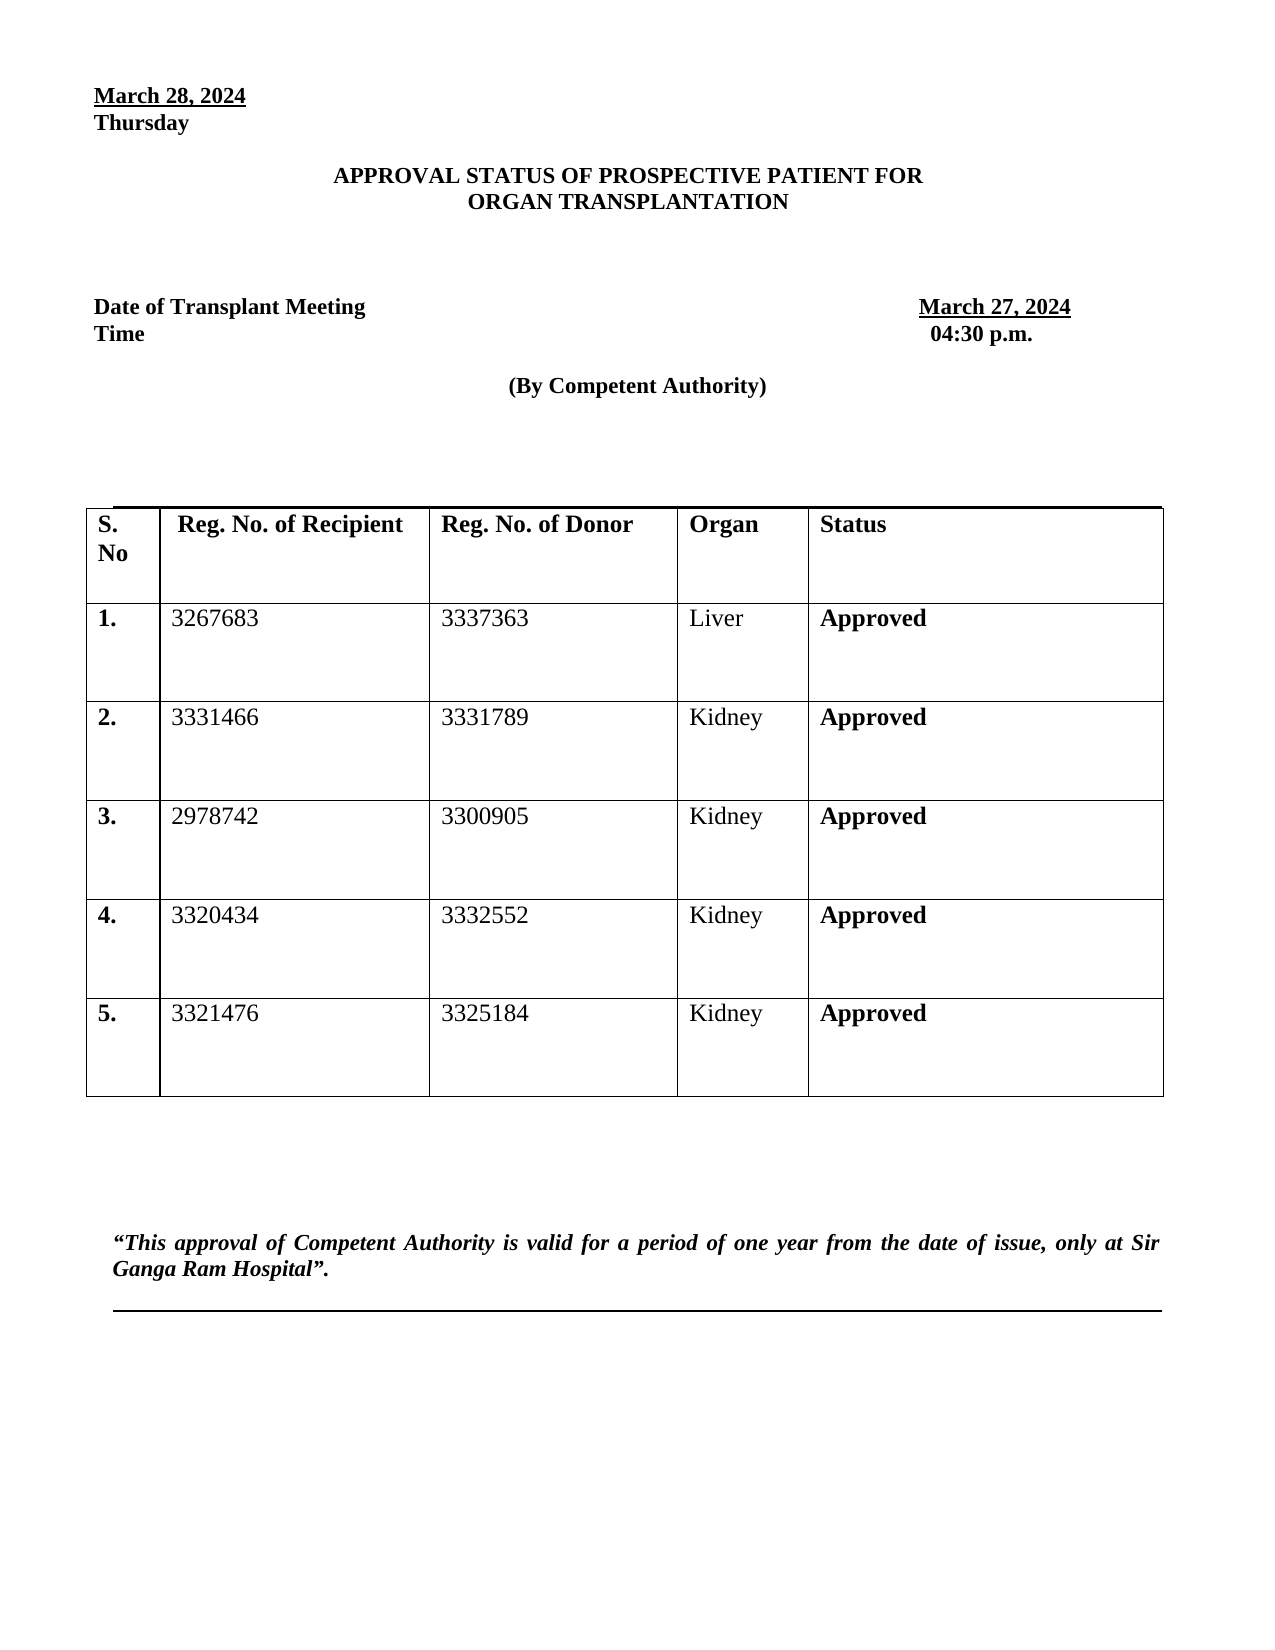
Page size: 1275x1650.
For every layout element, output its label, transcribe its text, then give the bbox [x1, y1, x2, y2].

text APPROVAL STATUS OF PROSPECTIVE PATIENT FOR [94, 162, 1162, 188]
table_cell 3337363 [430, 604, 677, 701]
text Time 04:30 p.m. [94, 320, 1162, 346]
table_cell 3332552 [430, 900, 677, 997]
table_cell 2978742 [161, 801, 429, 899]
text (By Competent Authority) [112, 372, 1162, 399]
table_cell 3. [87, 801, 159, 899]
table_header Reg. No. of Recipient [161, 509, 429, 602]
table_cell Kidney [678, 702, 808, 800]
table_cell 3267683 [161, 604, 429, 701]
table_cell 3331466 [161, 702, 429, 800]
table_header Organ [678, 509, 808, 602]
table_cell Approved [809, 702, 1163, 800]
table_cell Kidney [678, 900, 808, 997]
table_cell Approved [809, 900, 1163, 997]
table_cell Approved [809, 604, 1163, 701]
text March 28, 2024 [94, 83, 1162, 109]
table_cell 1. [87, 604, 159, 701]
text “This approval of Competent Authority is valid for a period of one year from the date of issue, only at Sir Ganga Ram Hospital”. [112, 1229, 1162, 1282]
table_cell Approved [809, 801, 1163, 899]
table_cell 4. [87, 900, 159, 997]
text Date of Transplant Meeting March 27, 2024 [94, 293, 1162, 320]
table_cell Approved [809, 999, 1163, 1096]
table_cell 3321476 [161, 999, 429, 1096]
table_header Status [809, 509, 1163, 602]
table_cell Kidney [678, 999, 808, 1096]
table_cell 3320434 [161, 900, 429, 997]
text Thursday [94, 109, 1162, 135]
table_cell 3325184 [430, 999, 677, 1096]
table_cell 3300905 [430, 801, 677, 899]
table_cell Liver [678, 604, 808, 701]
table_cell 3331789 [430, 702, 677, 800]
text ORGAN TRANSPLANTATION [94, 188, 1162, 214]
table_cell Kidney [678, 801, 808, 899]
table_cell 5. [87, 999, 159, 1096]
table_header Reg. No. of Donor [430, 509, 677, 602]
table_cell 2. [87, 702, 159, 800]
table_header S. No [87, 509, 159, 602]
